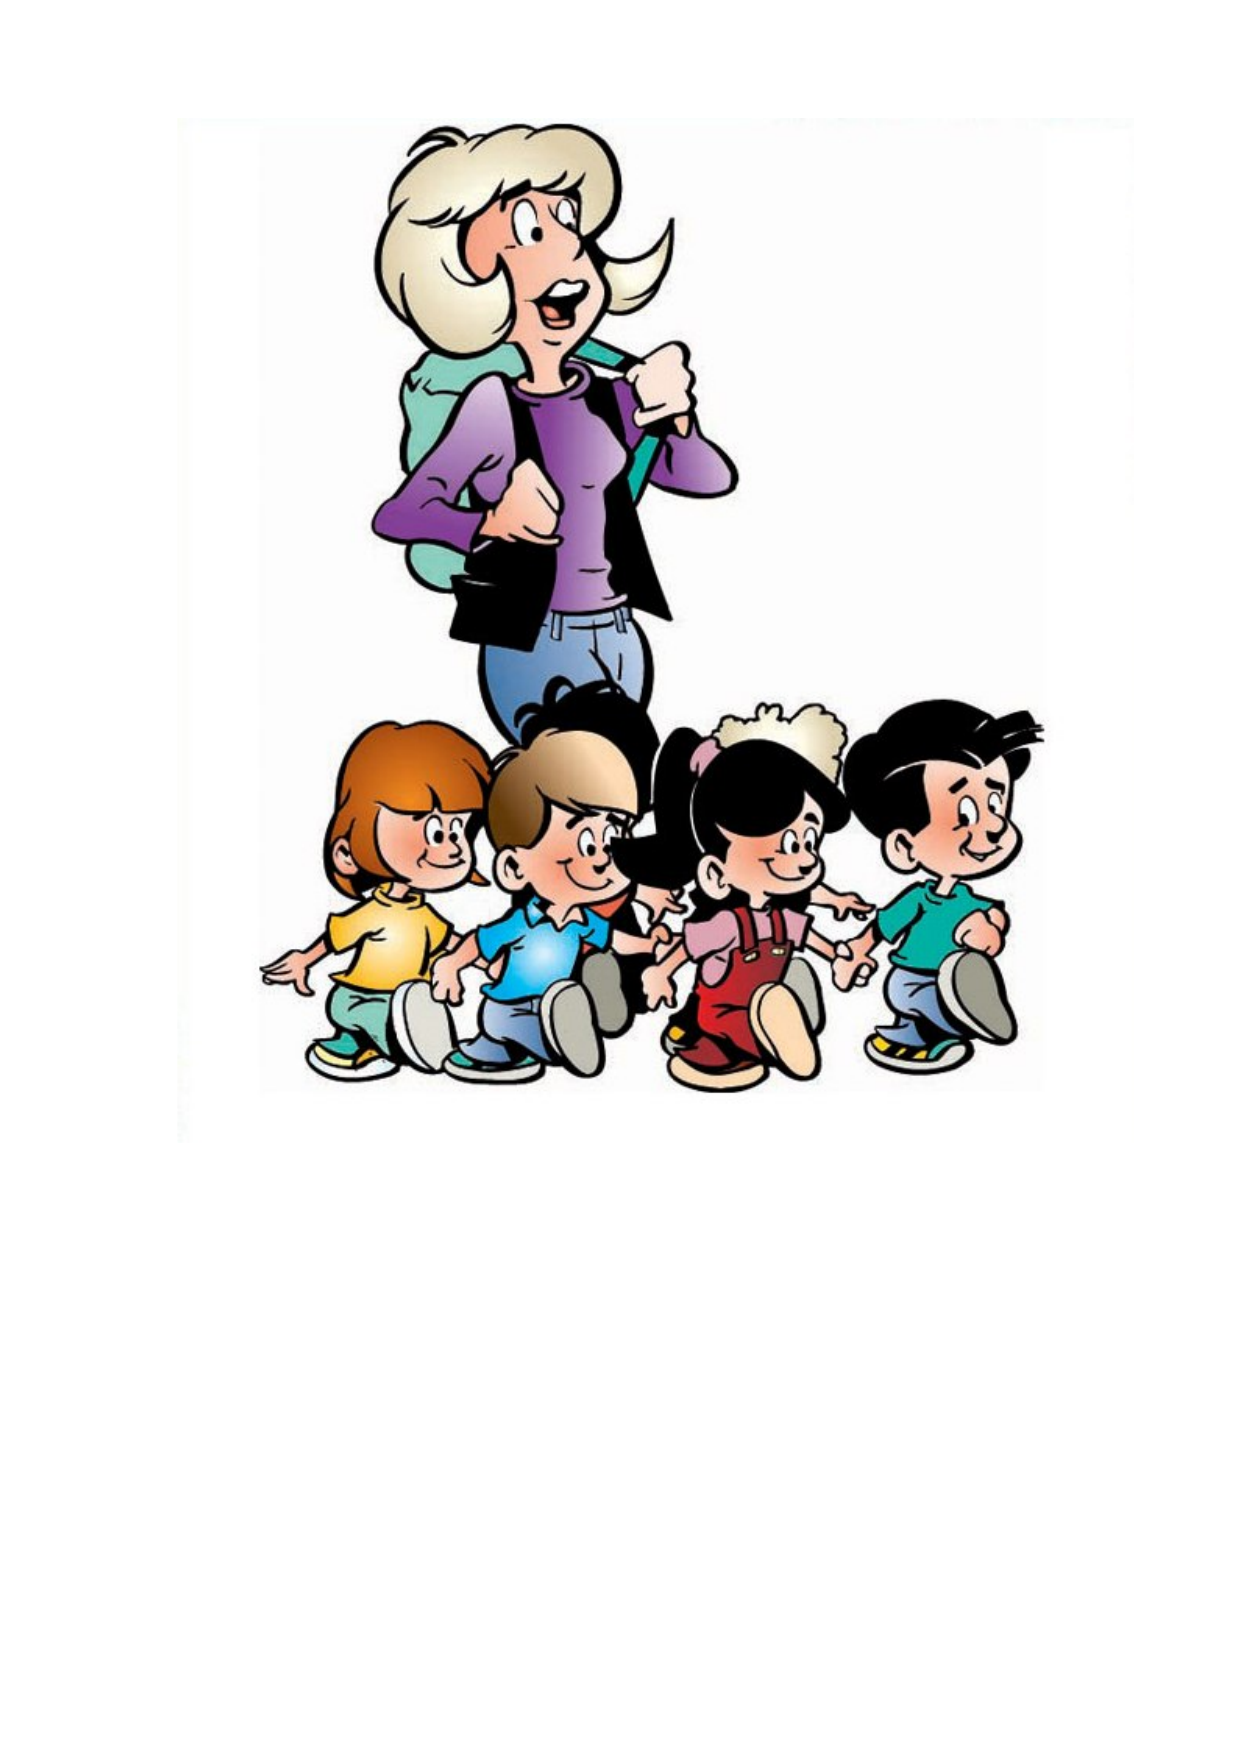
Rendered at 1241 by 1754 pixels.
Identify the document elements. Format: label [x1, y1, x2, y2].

picture [177, 118, 1134, 1143]
